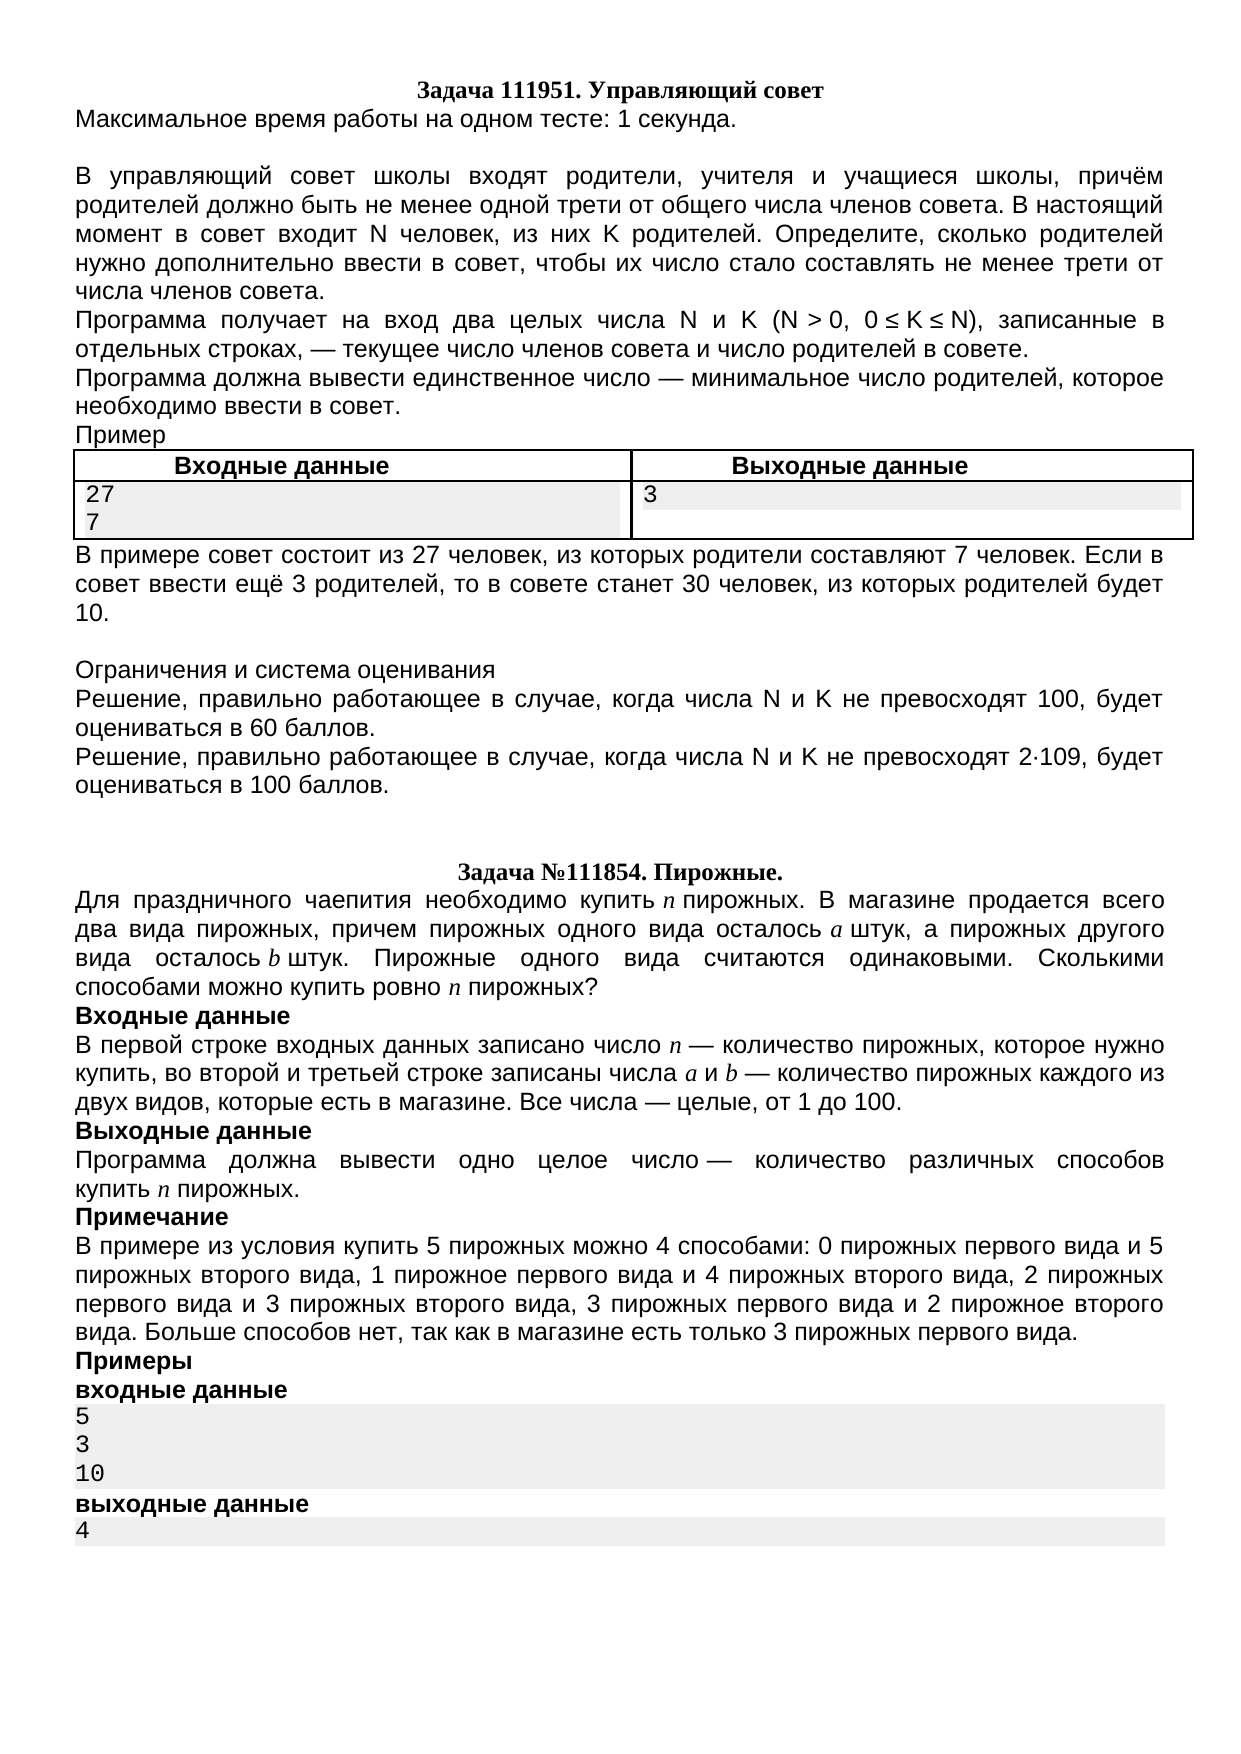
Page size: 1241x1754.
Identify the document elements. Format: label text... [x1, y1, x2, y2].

text 4 [75, 1517, 1165, 1546]
text Для праздничного чаепития необходимо купить n пирожных. В магазине продается всего два вида пирожных, причем пирожных одного вида осталось a штук, а пирожных другого вида осталось b штук. Пирожные одного вида считаются одинаковыми. Сколькими способами можно купить ровно n пирожных? [75, 885, 1165, 1001]
text Ограничения и система оценивания [75, 655, 1165, 684]
text 10 [75, 1460, 1165, 1489]
text Программа получает на вход два целых числа N и K (N > 0, 0 ≤ K ≤ N), записанные в отдельных строках, — текущее число членов совета и число родителей в совете. [75, 305, 1165, 362]
text В примере совет состоит из 27 человек, из которых родители составляют 7 человек. Если в совет ввести ещё 3 родителей, то в совете станет 30 человек, из которых родителей будет 10. [75, 540, 1165, 627]
text выходные данные [75, 1489, 1165, 1517]
text входные данные [75, 1375, 1165, 1404]
text Входные данные [75, 1001, 1165, 1029]
text Максимальное время работы на одном тесте: 1 секунда. [75, 104, 1165, 132]
text 3 [75, 1432, 1165, 1460]
text Решение, правильно работающее в случае, когда числа N и K не превосходят 100, будет оцениваться в 60 баллов. [75, 684, 1165, 742]
text Примеры [75, 1346, 1165, 1375]
text Пример [75, 420, 1165, 449]
text В примере из условия купить 5 пирожных можно 4 способами: 0 пирожных первого вида и 5 пирожных второго вида, 1 пирожное первого вида и 4 пирожных второго вида, 2 пирожных первого вида и 3 пирожных второго вида, 3 пирожных первого вида и 2 пирожное второго вида. Больше способов нет, так как в магазине есть только 3 пирожных первого вида. [75, 1231, 1165, 1346]
table_header Входные данные [75, 451, 630, 479]
text Задача 111951. Управляющий совет [75, 75, 1165, 104]
table_header Выходные данные [633, 451, 1192, 479]
text Задача №111854. Пирожные. [75, 857, 1165, 885]
text Программа должна вывести одно целое число — количество различных способов купить n пирожных. [75, 1145, 1165, 1202]
text В управляющий совет школы входят родители, учителя и учащиеся школы, причём родителей должно быть не менее одной трети от общего числа членов совета. В настоящий момент в совет входит N человек, из них K родителей. Определите, сколько родителей нужно дополнительно ввести в совет, чтобы их число стало составлять не менее трети от числа членов совета. [75, 161, 1165, 305]
text 5 [75, 1404, 1165, 1432]
text Решение, правильно работающее в случае, когда числа N и K не превосходят 2∙109, будет оцениваться в 100 баллов. [75, 742, 1165, 799]
table_cell 3 [633, 482, 1192, 538]
text Программа должна вывести единственное число — минимальное число родителей, которое необходимо ввести в совет. [75, 362, 1165, 420]
text В первой строке входных данных записано число n — количество пирожных, которое нужно купить, во второй и третьей строке записаны числа a и b — количество пирожных каждого из двух видов, которые есть в магазине. Все числа — целые, от 1 до 100. [75, 1029, 1165, 1116]
text Выходные данные [75, 1116, 1165, 1145]
text Примечание [75, 1202, 1165, 1231]
